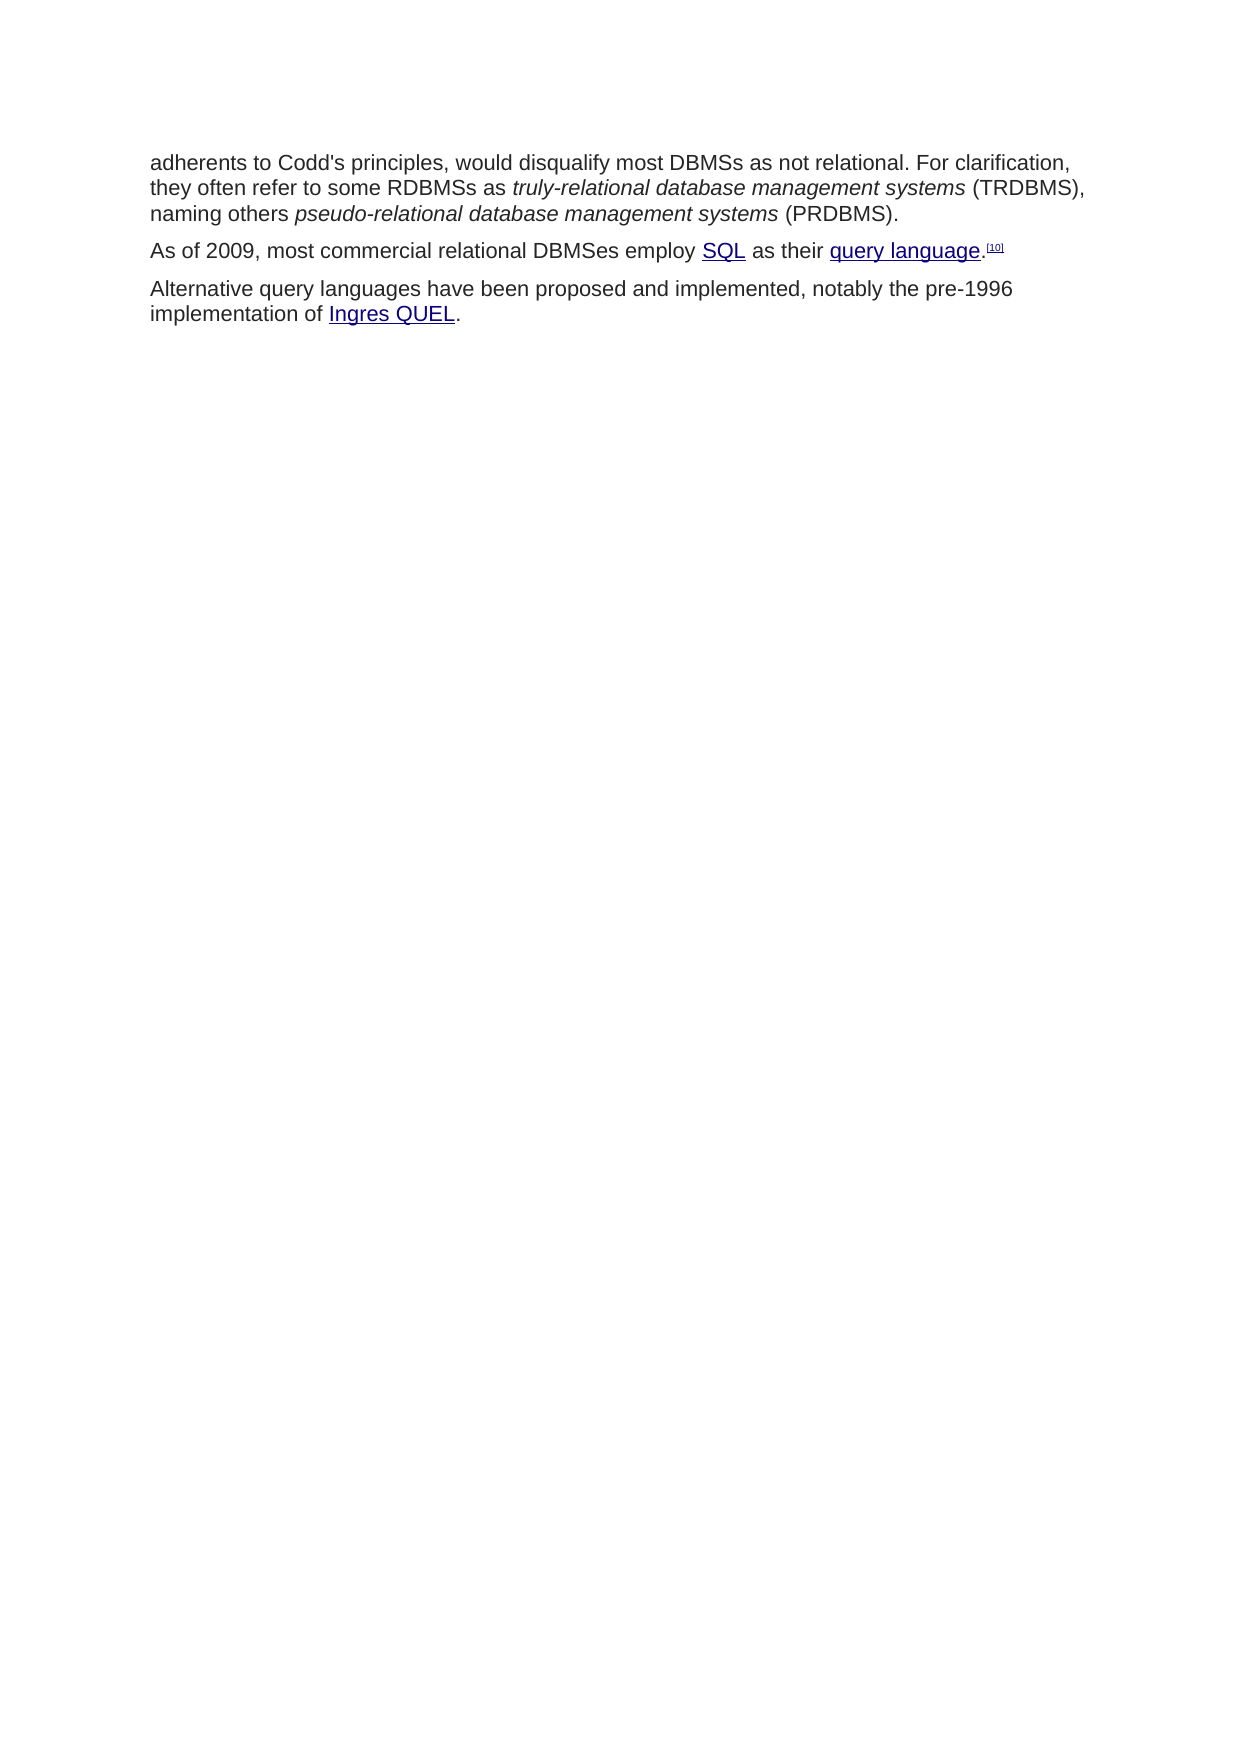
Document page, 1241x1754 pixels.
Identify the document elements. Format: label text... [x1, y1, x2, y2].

text Alternative query languages have been proposed and implemented, notably the pre-1996 implementation of Ingres QUEL. [150, 276, 1090, 326]
text As of 2009, most commercial relational DBMSes employ SQL as their query language.[10] [150, 238, 1090, 263]
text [150, 150, 1090, 226]
